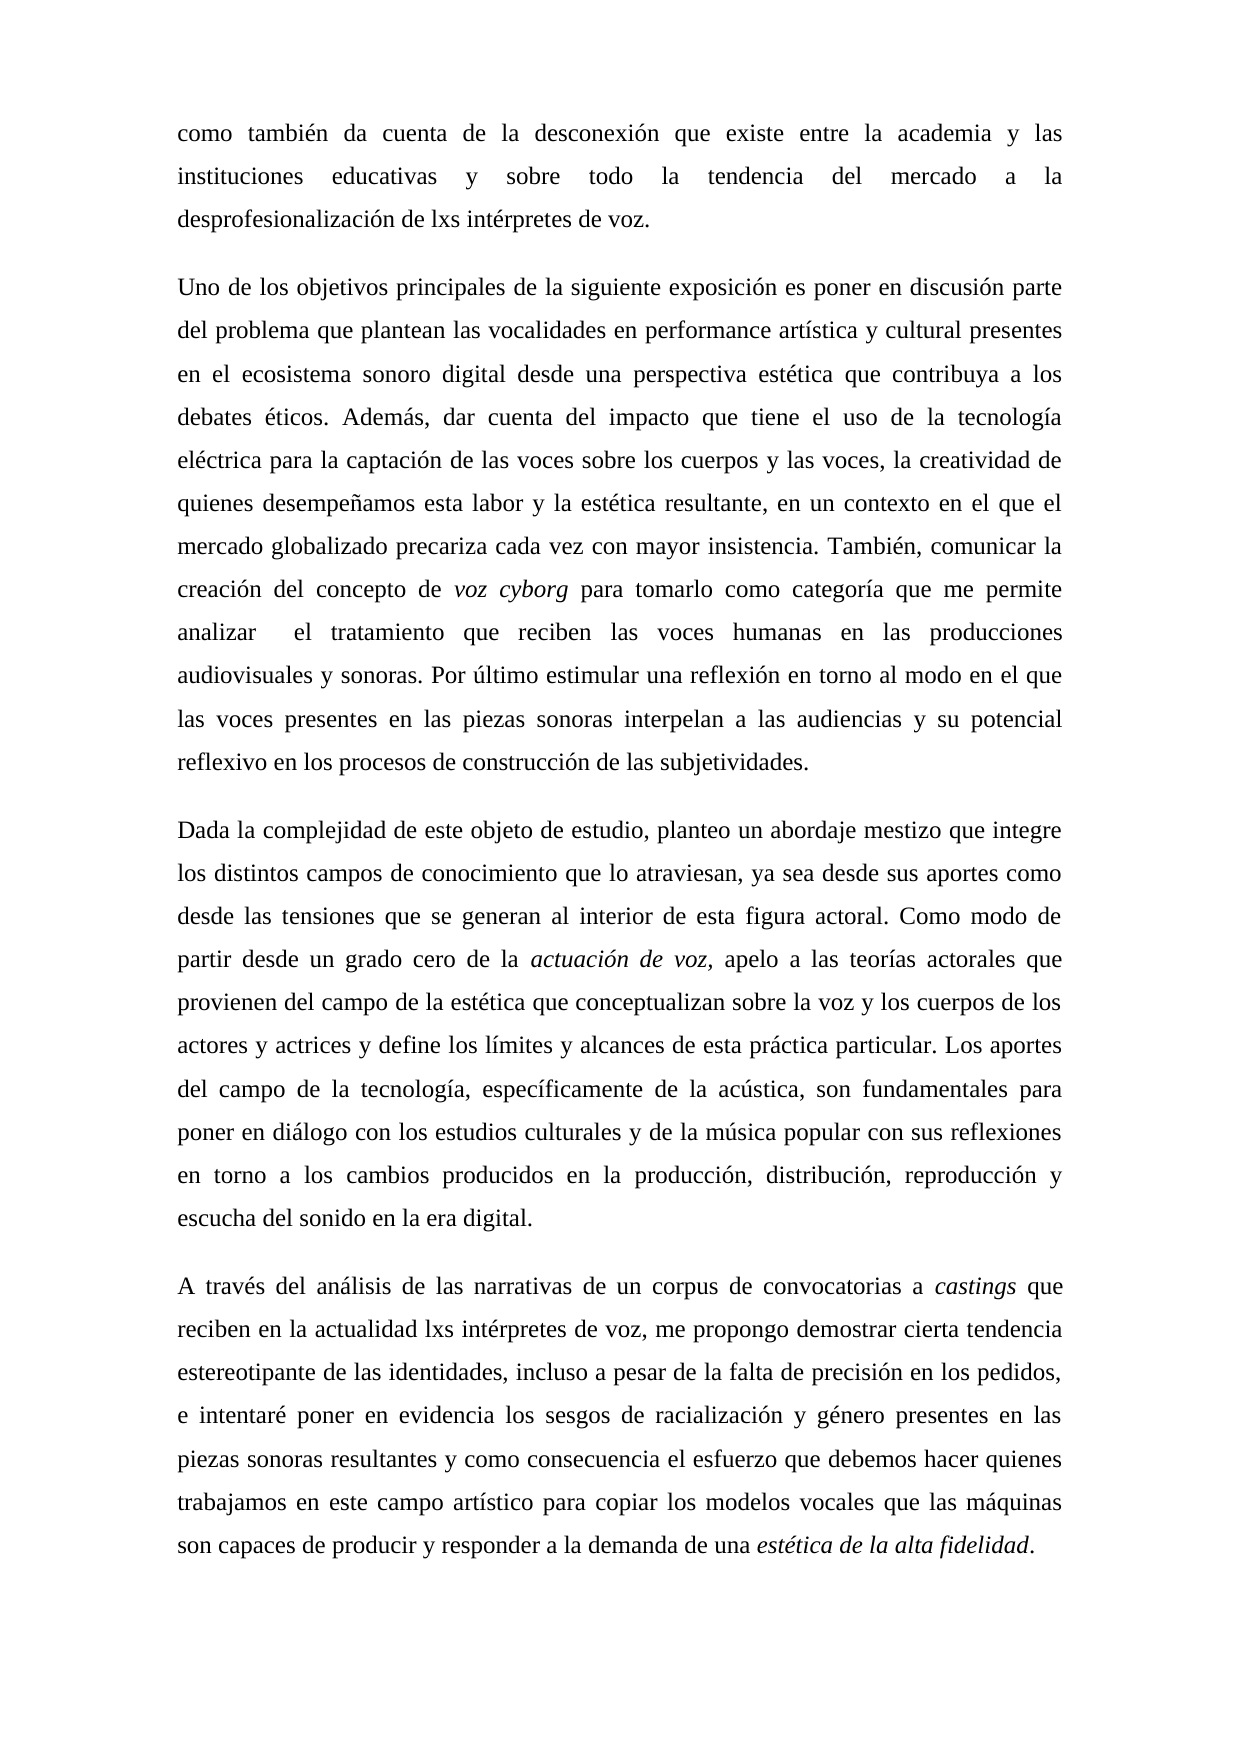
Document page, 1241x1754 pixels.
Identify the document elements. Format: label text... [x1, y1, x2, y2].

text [177, 118, 1063, 233]
text A través del análisis de las narrativas de un corpus de convocatorias a castings que reciben en la actualidad lxs intérpretes de voz, me propongo demostrar cierta tendencia estereotipante de las identidades, incluso a pesar de la falta de precisión en los pedidos, e intentaré poner en evidencia los sesgos de racialización y género presentes en las piezas sonoras resultantes y como consecuencia el esfuerzo que debemos hacer quienes trabajamos en este campo artístico para copiar los modelos vocales que las máquinas son capaces de producir y responder a la demanda de una estética de la alta fidelidad. [177, 1271, 1063, 1559]
text Uno de los objetivos principales de la siguiente exposición es poner en discusión parte del problema que plantean las vocalidades en performance artística y cultural presentes en el ecosistema sonoro digital desde una perspectiva estética que contribuya a los debates éticos. Además, dar cuenta del impacto que tiene el uso de la tecnología eléctrica para la captación de las voces sobre los cuerpos y las voces, la creatividad de quienes desempeñamos esta labor y la estética resultante, en un contexto en el que el mercado globalizado precariza cada vez con mayor insistencia. También, comunicar la creación del concepto de voz cyborg para tomarlo como categoría que me permite analizar el tratamiento que reciben las voces humanas en las producciones audiovisuales y sonoras. Por último estimular una reflexión en torno al modo en el que las voces presentes en las piezas sonoras interpelan a las audiencias y su potencial reflexivo en los procesos de construcción de las subjetividades. [177, 272, 1063, 776]
text Dada la complejidad de este objeto de estudio, planteo un abordaje mestizo que integre los distintos campos de conocimiento que lo atraviesan, ya sea desde sus aportes como desde las tensiones que se generan al interior de esta figura actoral. Como modo de partir desde un grado cero de la actuación de voz, apelo a las teorías actorales que provienen del campo de la estética que conceptualizan sobre la voz y los cuerpos de los actores y actrices y define los límites y alcances de esta práctica particular. Los aportes del campo de la tecnología, específicamente de la acústica, son fundamentales para poner en diálogo con los estudios culturales y de la música popular con sus reflexiones en torno a los cambios producidos en la producción, distribución, reproducción y escucha del sonido en la era digital. [177, 815, 1063, 1232]
